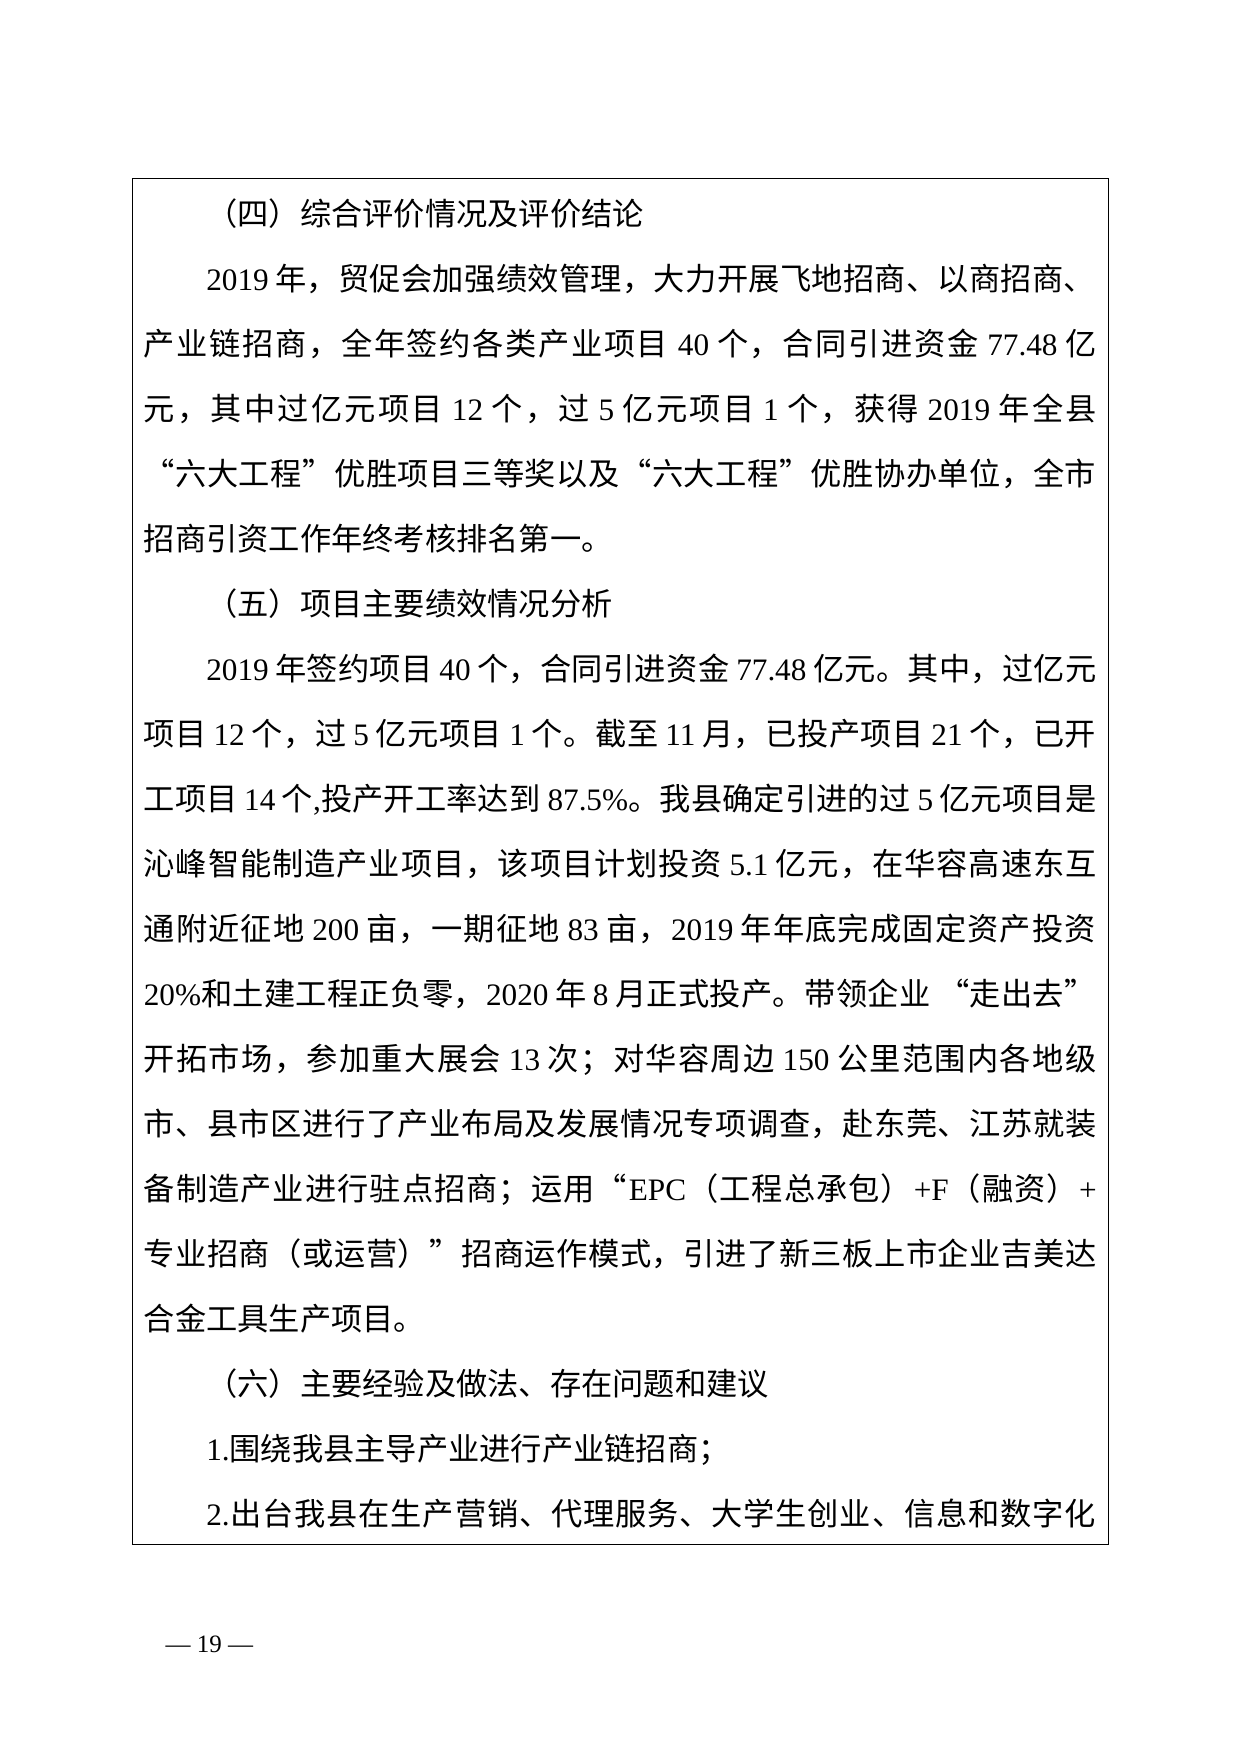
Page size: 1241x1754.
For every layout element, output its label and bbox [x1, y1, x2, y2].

table_header [133, 179, 1108, 1544]
